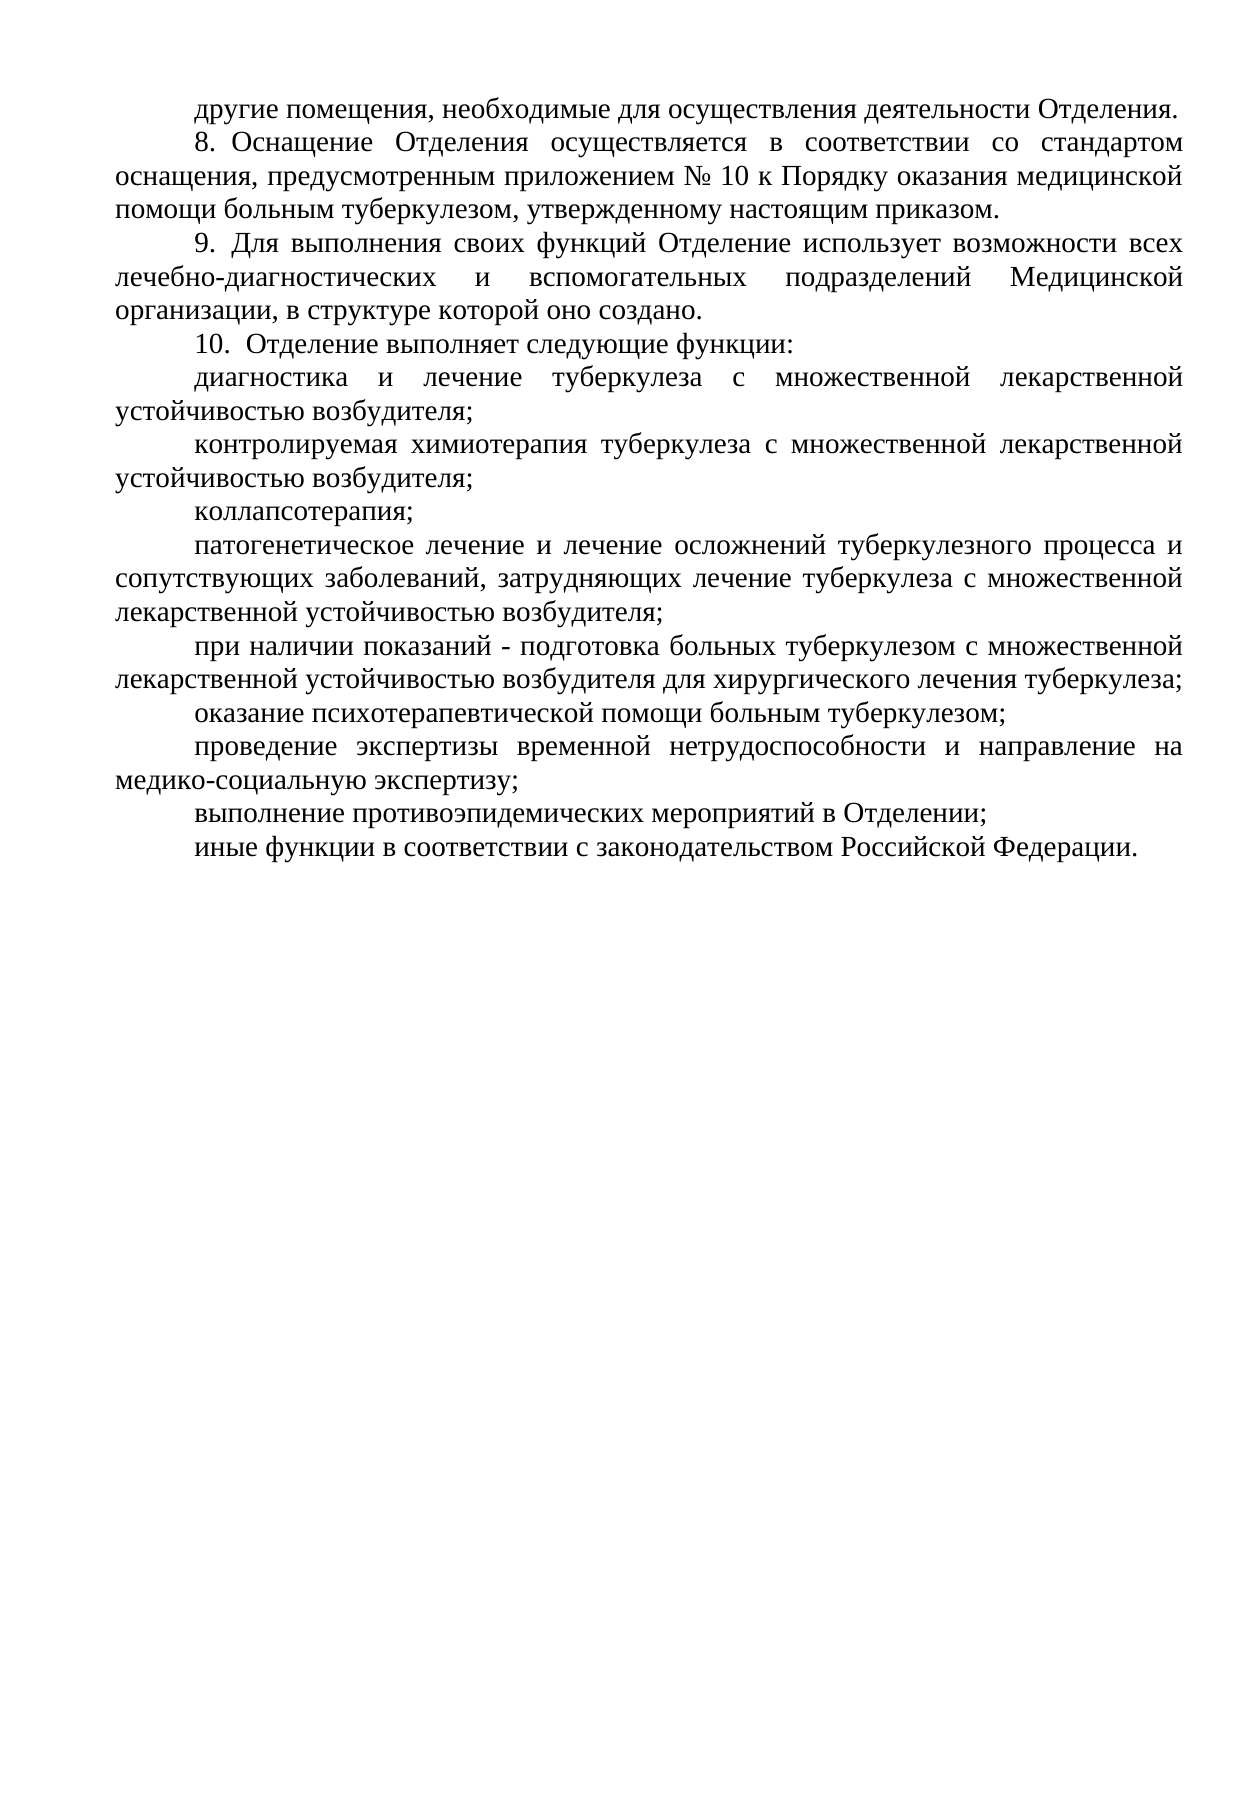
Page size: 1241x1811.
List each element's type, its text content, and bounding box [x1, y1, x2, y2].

text патогенетическое лечение и лечение осложнений туберкулезного процесса и сопутствующих заболеваний, затрудняющих лечение туберкулеза с множественной лекарственной устойчивостью возбудителя; [115, 527, 1184, 628]
text контролируемая химиотерапия туберкулеза с множественной лекарственной устойчивостью возбудителя; [115, 427, 1184, 494]
text другие помещения, необходимые для осуществления деятельности Отделения. [115, 91, 1184, 125]
list Оснащение Отделения осуществляется в соответствии со стандартом оснащения, предусмотренным приложением № 10 к Порядку оказания медицинской помощи больным туберкулезом, утвержденному настоящим приказом. [115, 125, 1184, 226]
text иные функции в соответствии с законодательством Российской Федерации. [115, 829, 1184, 863]
list Для выполнения своих функций Отделение использует возможности всех лечебно-диагностических и вспомогательных подразделений Медицинской организации, в структуре которой оно создано. [115, 226, 1184, 326]
list Отделение выполняет следующие функции: [115, 326, 1184, 360]
text проведение экспертизы временной нетрудоспособности и направление на медико-социальную экспертизу; [115, 729, 1184, 796]
text коллапсотерапия; [115, 494, 1184, 527]
text при наличии показаний - подготовка больных туберкулезом с множественной лекарственной устойчивостью возбудителя для хирургического лечения туберкулеза; [115, 628, 1184, 695]
text диагностика и лечение туберкулеза с множественной лекарственной устойчивостью возбудителя; [115, 360, 1184, 427]
text оказание психотерапевтической помощи больным туберкулезом; [115, 695, 1184, 729]
text выполнение противоэпидемических мероприятий в Отделении; [115, 796, 1184, 829]
